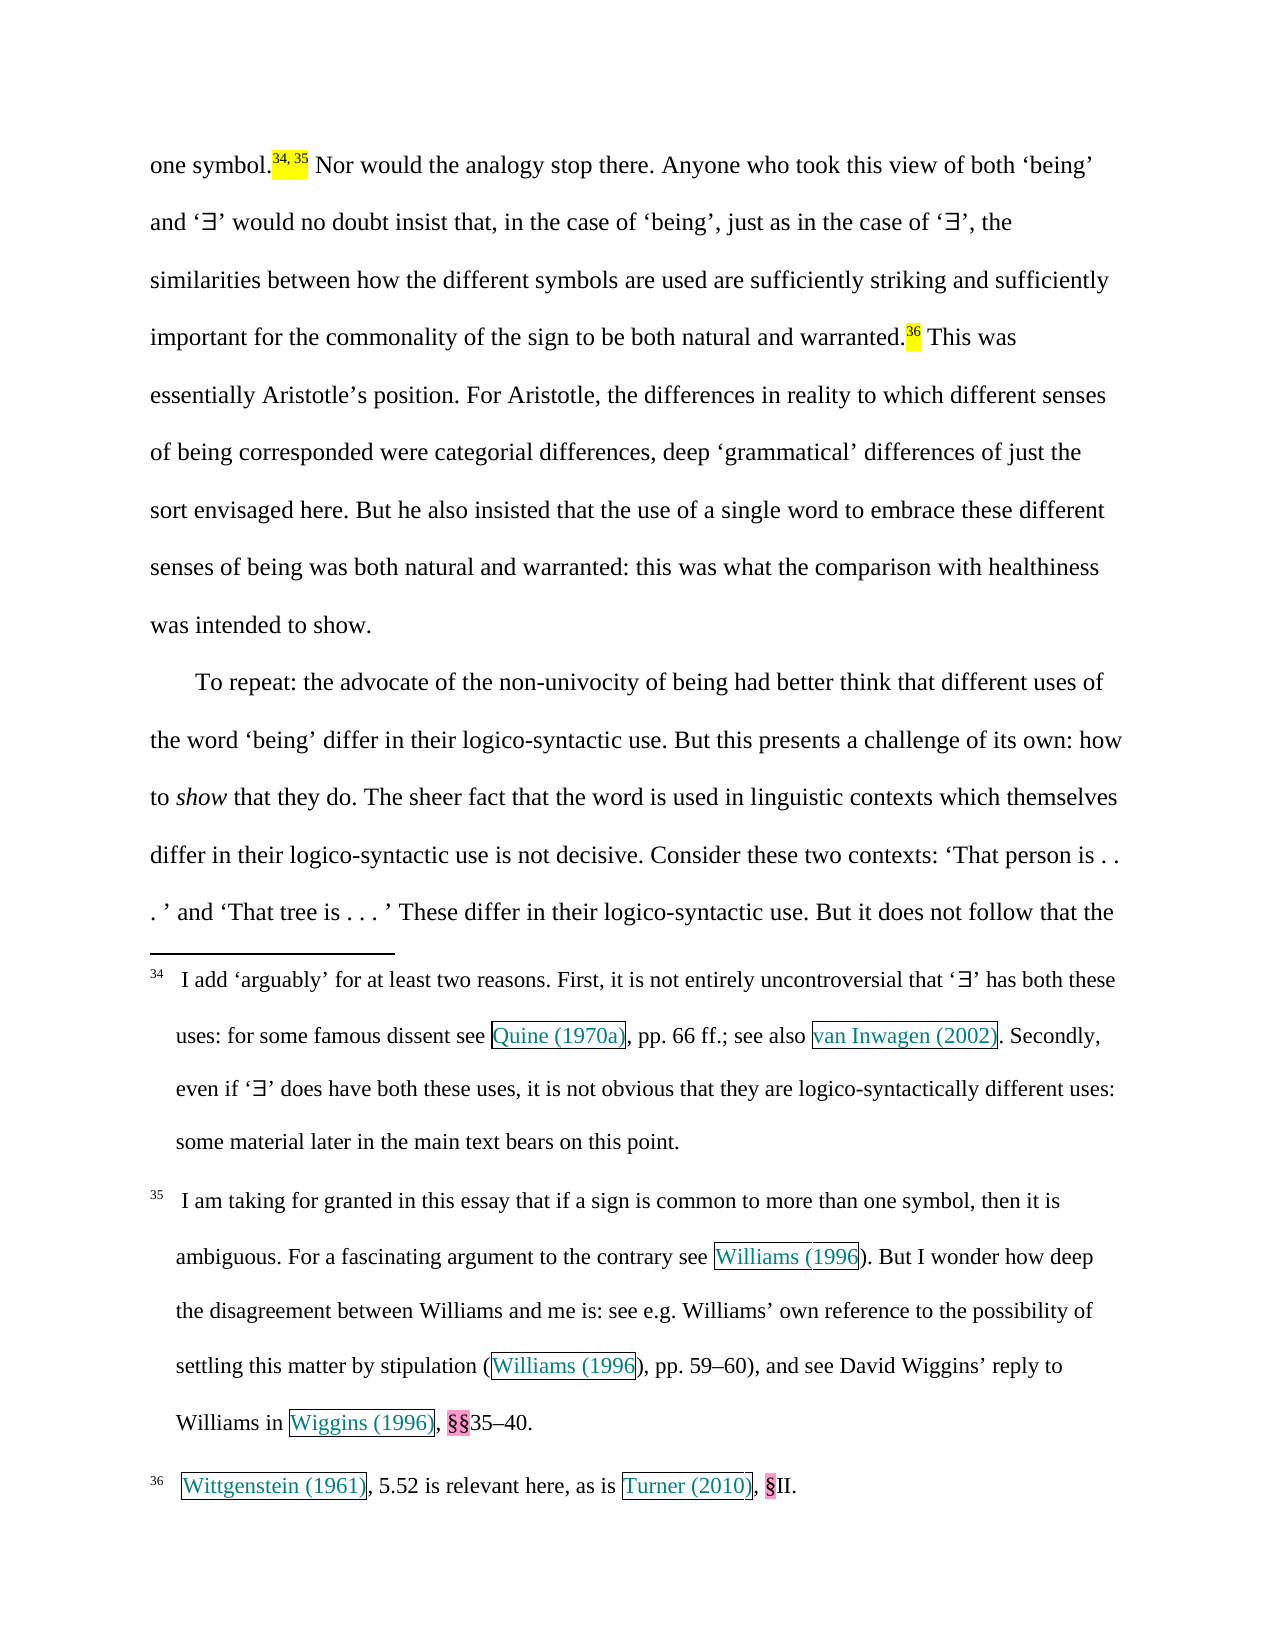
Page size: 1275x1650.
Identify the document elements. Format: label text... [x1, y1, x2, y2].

text To repeat: the advocate of the non-univocity of being had better think that different uses of the word ‘being’ differ in their logico-syntactic use. But this presents a challenge of its own: how to show that they do. The sheer fact that the word is used in linguistic contexts which themselves differ in their logico-syntactic use is not decisive. Consider these two contexts: ‘That person is . . . ’ and ‘That tree is . . . ’ These differ in their logico-syntactic use. But it does not follow that the phrase ‘exactly two metres in height’, which can be meaningfully inserted into both, is logico-syntactically ambiguous—not granted the assumption that difference of logico-syntactic use is a difference of degree. Similarly, the fact that we can talk about the ‘being’ of that person and the ‘being’ of that tree does not show that ‘being’ is logico-syntactically ambiguous. It may be a necessary condition of the non-univocity of being that ‘being’ should have application to things that are so different that there is no single logico-syntactic way of making reference to all of them; but it is not a sufficient condition. [150, 667, 1125, 926]
text In linguistic terms, then, the doctrine of the non-univocity of being had better be construed as the doctrine that the word ‘being’ has more than one logico-syntactic use; that there is one sign here that is common to more than one symbol. A possible analogy would be the use of the existential quantifier ‘’ in formal languages to represent both first-order quantification and second-order quantification. There too, arguably, there is one sign that is common to more than one symbol., Nor would the analogy stop there. Anyone who took this view of both ‘being’ and ‘’ would no doubt insist that, in the case of ‘being’, just as in the case of ‘’, the similarities between how the different symbols are used are sufficiently striking and sufficiently important for the commonality of the sign to be both natural and warranted. This was essentially Aristotle’s position. For Aristotle, the differences in reality to which different senses of being corresponded were categorial differences, deep ‘grammatical’ differences of just the sort envisaged here. But he also insisted that the use of a single word to embrace these different senses of being was both natural and warranted: this was what the comparison with healthiness was intended to show. [150, 150, 1125, 639]
